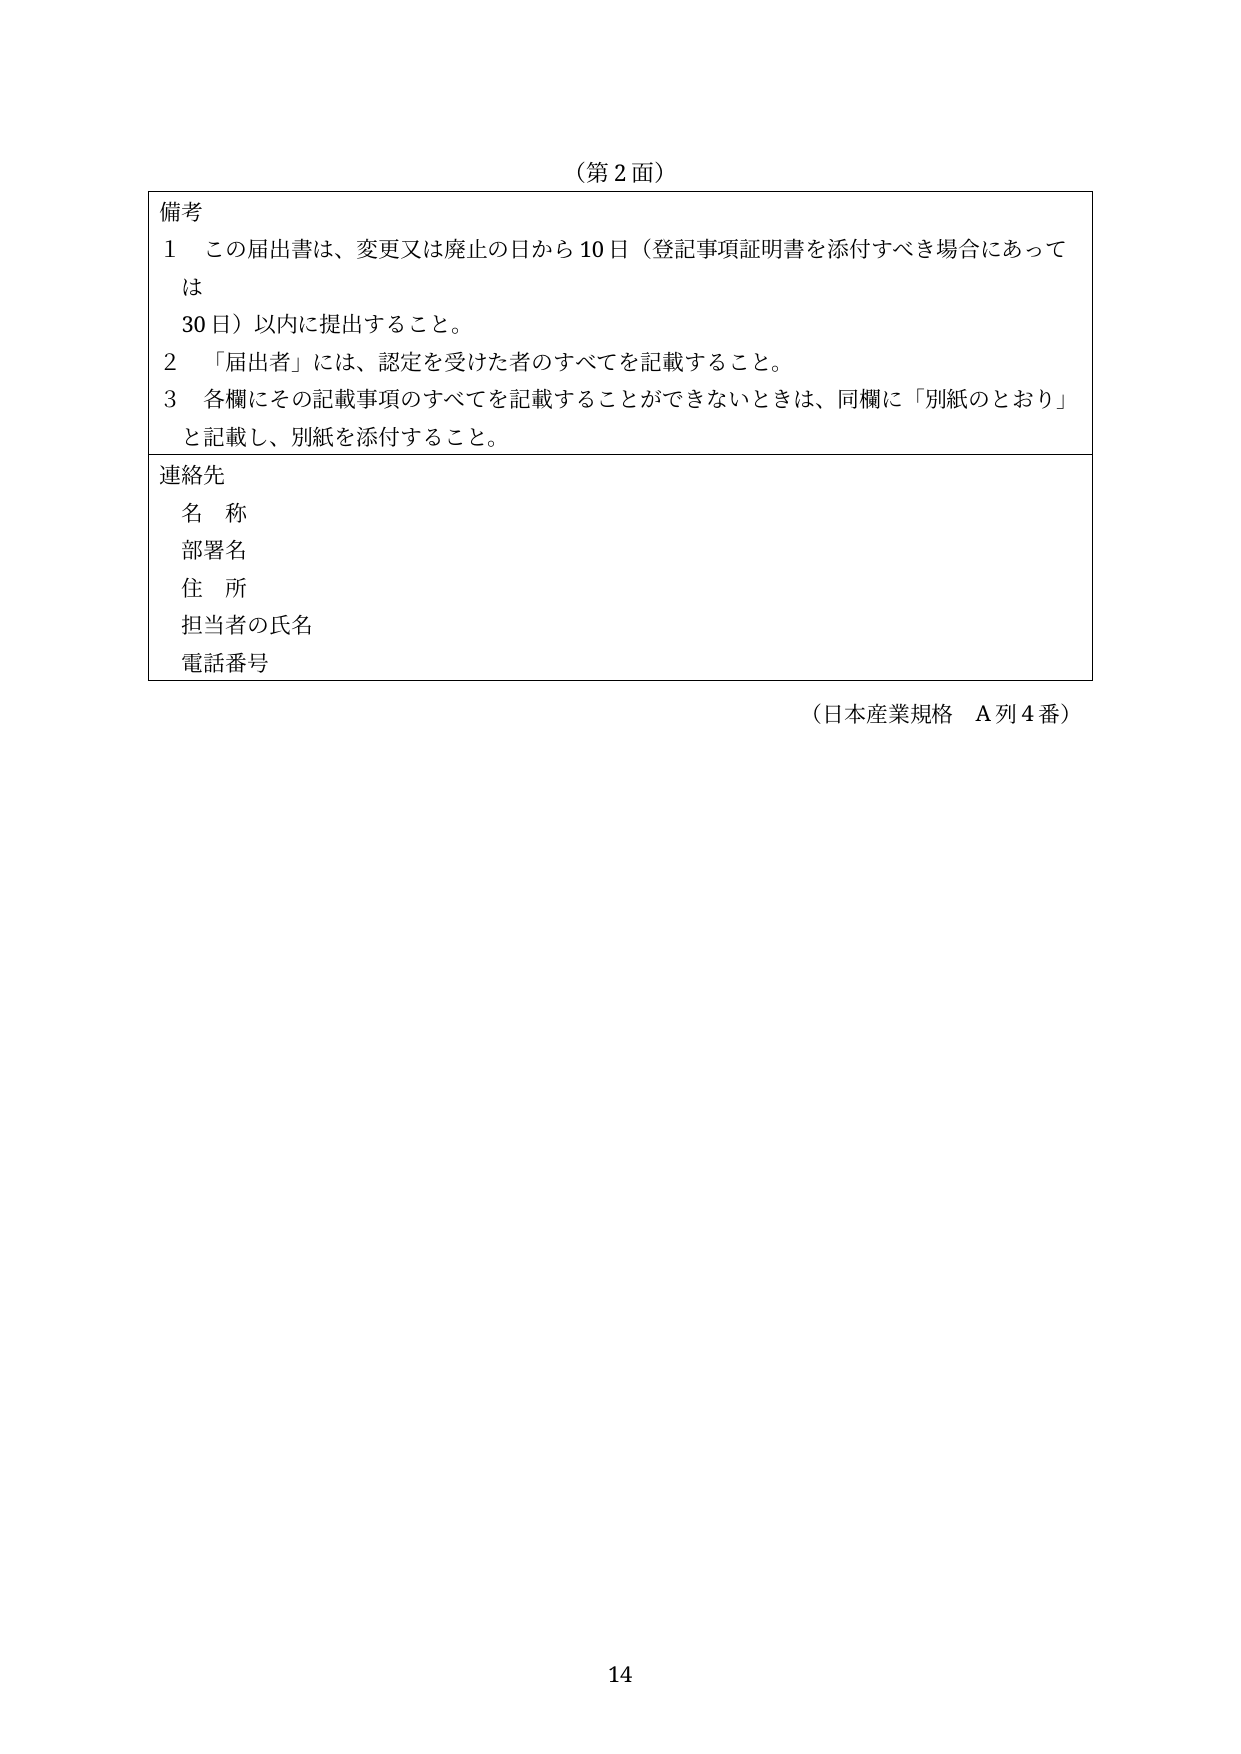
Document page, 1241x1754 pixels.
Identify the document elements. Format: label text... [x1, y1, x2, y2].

text （第2面） [148, 153, 1092, 191]
text （日本産業規格 A列4番） [148, 694, 1082, 731]
table_cell 連絡先 名 称 部署名 住 所 担当者の氏名 電話番号 [149, 455, 1092, 680]
table_header 備考 １ この届出書は、変更又は廃止の日から10日（登記事項証明書を添付すべき場合にあっては 30日）以内に提出すること。 ２ 「届出者」には、認定を受けた者のすべてを記載すること。 ３ 各欄にその記載事項のすべてを記載することができないときは、同欄に「別紙のとおり」と記載し、別紙を添付すること。 [149, 192, 1092, 454]
